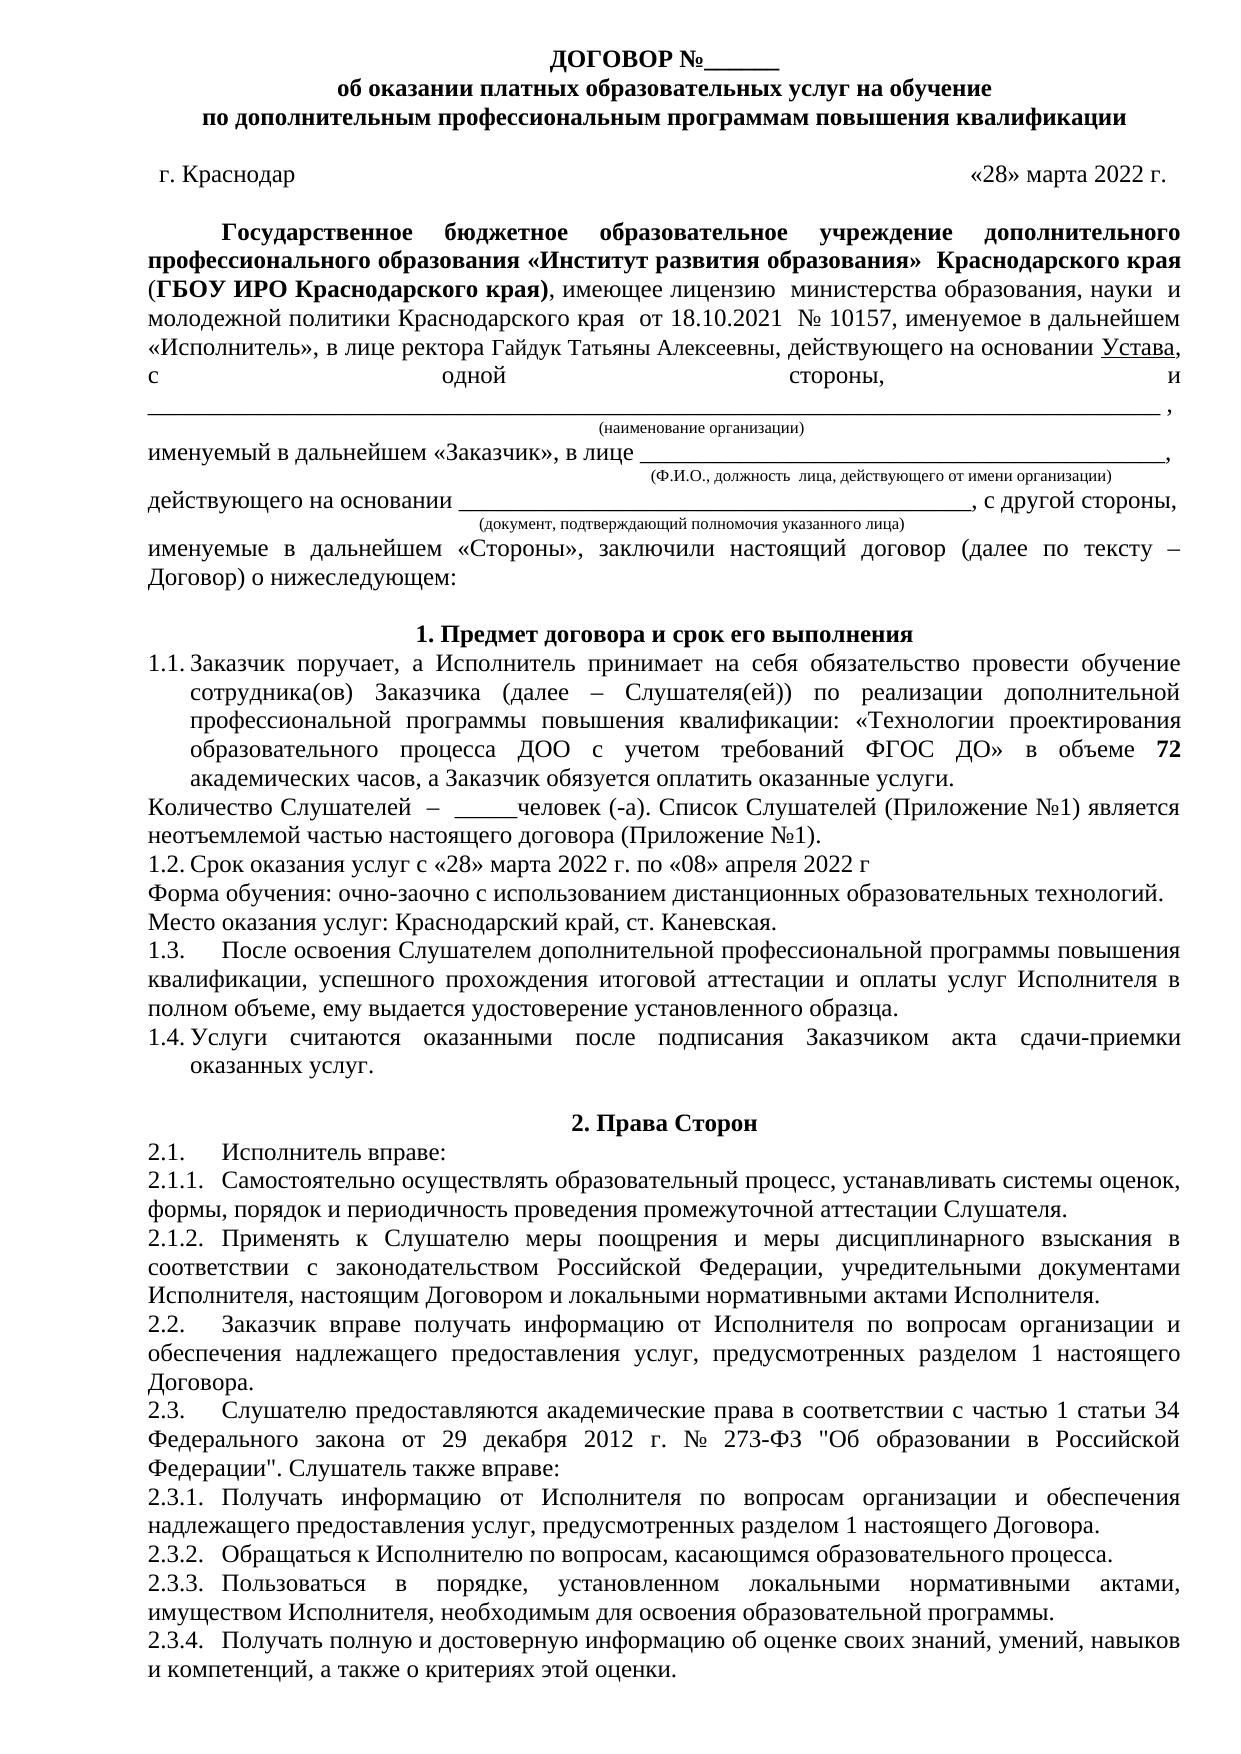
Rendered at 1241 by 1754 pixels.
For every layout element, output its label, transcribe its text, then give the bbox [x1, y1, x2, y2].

text именуемые в дальнейшем «Стороны», заключили настоящий договор (далее по тексту – Договор) о нижеследующем: [148, 533, 1181, 591]
text 2.2. Заказчик вправе получать информацию от Исполнителя по вопросам организации и обеспечения надлежащего предоставления услуг, предусмотренных разделом 1 настоящего Договора. [148, 1309, 1181, 1396]
text именуемый в дальнейшем «Заказчик», в лице __________________________________________, [148, 437, 1181, 466]
text 2.3.3. Пользоваться в порядке, установленном локальными нормативными актами, имуществом Исполнителя, необходимым для освоения образовательной программы. [148, 1568, 1181, 1626]
text Форма обучения: очно-заочно с использованием дистанционных образовательных технологий. [148, 878, 1181, 907]
table_header «28» марта 2022 г. [639, 131, 1178, 188]
text ДОГОВОР №______ [148, 44, 1181, 73]
list Заказчик поручает, а Исполнитель принимает на себя обязательство провести обучение сотрудника(ов) Заказчика (далее – Слушателя(ей)) по реализации дополнительной профессиональной программы повышения квалификации: «Технологии проектирования образовательного процесса ДОО с учетом требований ФГОС ДО» в объеме 72 академических часов, а Заказчик обязуется оплатить оказанные услуги. [148, 648, 1181, 792]
text 2.3.1. Получать информацию от Исполнителя по вопросам организации и обеспечения надлежащего предоставления услуг, предусмотренных разделом 1 настоящего Договора. [148, 1482, 1181, 1539]
text 2. Права Сторон [148, 1108, 1181, 1137]
text (документ, подтверждающий полномочия указанного лица) [148, 514, 1181, 533]
text 2.1.2. Применять к Слушателю меры поощрения и меры дисциплинарного взыскания в соответствии с законодательством Российской Федерации, учредительными документами Исполнителя, настоящим Договором и локальными нормативными актами Исполнителя. [148, 1223, 1181, 1309]
list После освоения Слушателем дополнительной профессиональной программы повышения квалификации, успешного прохождения итоговой аттестации и оплаты услуг Исполнителя в полном объеме, ему выдается удостоверение установленного образца. [148, 936, 1181, 1022]
text Место оказания услуг: Краснодарский край, ст. Каневская. [148, 907, 1181, 936]
text об оказании платных образовательных услуг на обучение [148, 73, 1181, 102]
text 2.3. Слушателю предоставляются академические права в соответствии с частью 1 статьи 34 Федерального закона от 29 декабря . № 273-ФЗ "Об образовании в Российской Федерации". Слушатель также вправе: [148, 1396, 1181, 1482]
text 2.1. Исполнитель вправе: [148, 1137, 1181, 1166]
text (Ф.И.О., должность лица, действующего от имени организации) [148, 466, 1181, 485]
table_header г. Краснодар [148, 131, 639, 188]
text Государственное бюджетное образовательное учреждение дополнительного профессионального образования «Институт развития образования» Краснодарского края (ГБОУ ИРО Краснодарского края), имеющее лицензию министерства образования, науки и молодежной политики Краснодарского края от 18.10.2021 № 10157, именуемое в дальнейшем «Исполнитель», в лице ректора Гайдук Татьяны Алексеевны, действующего на основании Устава, с одной стороны, и _________________________________________________________________________________ , [148, 217, 1181, 418]
text 2.3.4. Получать полную и достоверную информацию об оценке своих знаний, умений, навыков и компетенций, а также о критериях этой оценки. [148, 1626, 1181, 1683]
list Услуги считаются оказанными после подписания Заказчиком акта сдачи-приемки оказанных услуг. [148, 1022, 1181, 1079]
text (наименование организации) [148, 418, 1181, 437]
text 2.1.1. Самостоятельно осуществлять образовательный процесс, устанавливать системы оценок, формы, порядок и периодичность проведения промежуточной аттестации Слушателя. [148, 1166, 1181, 1223]
text действующего на основании _________________________________________, с другой стороны, [148, 485, 1181, 514]
text по дополнительным профессиональным программам повышения квалификации [148, 102, 1181, 131]
text Количество Слушателей – _____человек (-а). Список Слушателей (Приложение №1) является неотъемлемой частью настоящего договора (Приложение №1). [148, 792, 1181, 849]
text 1. Предмет договора и срок его выполнения [148, 619, 1181, 648]
list Срок оказания услуг с «28» марта 2022 г. по «08» апреля 2022 г [148, 849, 1181, 878]
text 2.3.2. Обращаться к Исполнителю по вопросам, касающимся образовательного процесса. [148, 1539, 1181, 1568]
